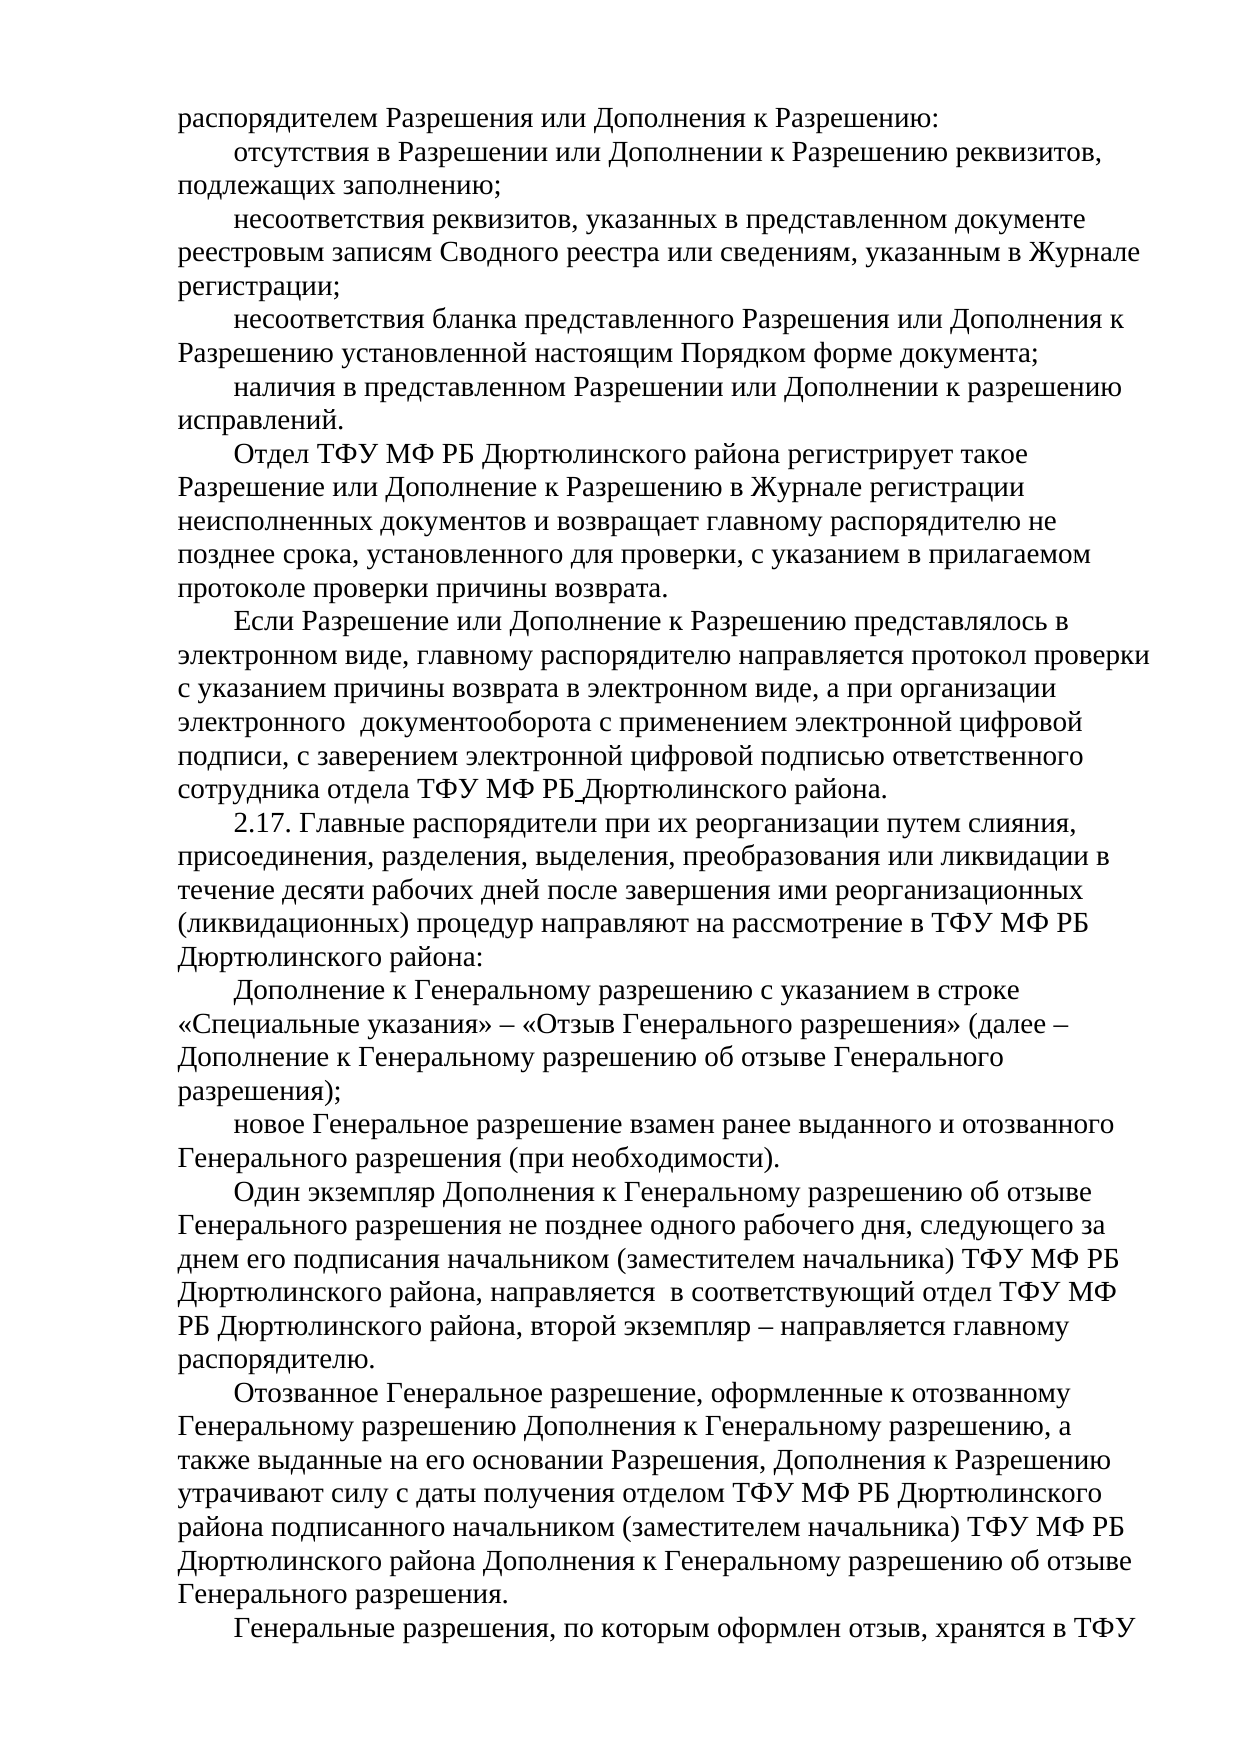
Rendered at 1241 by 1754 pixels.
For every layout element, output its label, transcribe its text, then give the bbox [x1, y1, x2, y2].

text Отозванное Генеральное разрешение, оформленные к отозванному Генеральному разрешению Дополнения к Генеральному разрешению, а также выданные на его основании Разрешения, Дополнения к Разрешению утрачивают силу с даты получения отделом ТФУ МФ РБ Дюртюлинского района подпинного начальником (заместителем начальника) ТФУ МФ РБ Дюртюлинского района Дополнения к Генеральному разрешению об отзыве Генерального разрешения. [177, 1375, 1152, 1610]
text 2.17. Главные распорядители при их реорганизации путем слияния, присоединения, разделения, выделения, преобразования или ликвидации в течение десяти рабочих дней после завершения ими реорганизационных (ликвидационных) процедур направляют на рассмотрение в ТФУ МФ РБ Дюртюлинского района: [177, 805, 1152, 972]
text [177, 1610, 1152, 1643]
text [177, 100, 1152, 134]
text новое Генеральное разрешение взамен ранее выданного и отозванного Генерального разрешения (при необходимости). [177, 1107, 1152, 1174]
text отсутствия в Разрешении или Дополнении к Разрешению реквизитов, подлежащих заполнению; [177, 134, 1152, 201]
text Один экземпляр Дополнения к Генеральному разрешению об отзыве Генерального разрешения не позднее одного рабочего дня, следующего за днем его подпиния начальником (заместителем начальника) ТФУ МФ РБ Дюртюлинского района, направляется в соответствующий отдел ТФУ МФ РБ Дюртюлинского района, второй экземпляр – направляется главному распорядителю. [177, 1174, 1152, 1375]
text несоответствия реквизитов, указанных в представленном документе реестровым записям Сводного реестра или сведениям, указанным в Журнале регистрации; [177, 201, 1152, 302]
text Дополнение к Генеральному разрешению с указанием в строке «Специальные указания» – «Отзыв Генерального разрешения» (далее – Дополнение к Генеральному разрешению об отзыве Генерального разрешения); [177, 972, 1152, 1107]
text Отдел ТФУ МФ РБ Дюртюлинского района регистрирует такое Разрешение или Дополнение к Разрешению в Журнале регистрации неисполненных документов и возвращает главному распорядителю не позднее срока, установленного для проверки, с указанием в прилагаемом протоколе проверки причины возврата. [177, 436, 1152, 603]
text несоответствия бланка представленного Разрешения или Дополнения к Разрешению установленной настоящим Порядком форме документа; [177, 302, 1152, 369]
text наличия в представленном Разрешении или Дополнении к разрешению исправлений. [177, 369, 1152, 436]
text Если Разрешение или Дополнение к Разрешению представлялось в электронном виде, главному распорядителю направляется протокол проверки с указанием причины возврата в электронном виде, а при организации электронного документооборота с применением электронной цифровой подписи, с заверением электронной цифровой подписью ответственного сотрудника отдела ТФУ МФ РБ Дюртюлинского района. [177, 603, 1152, 805]
